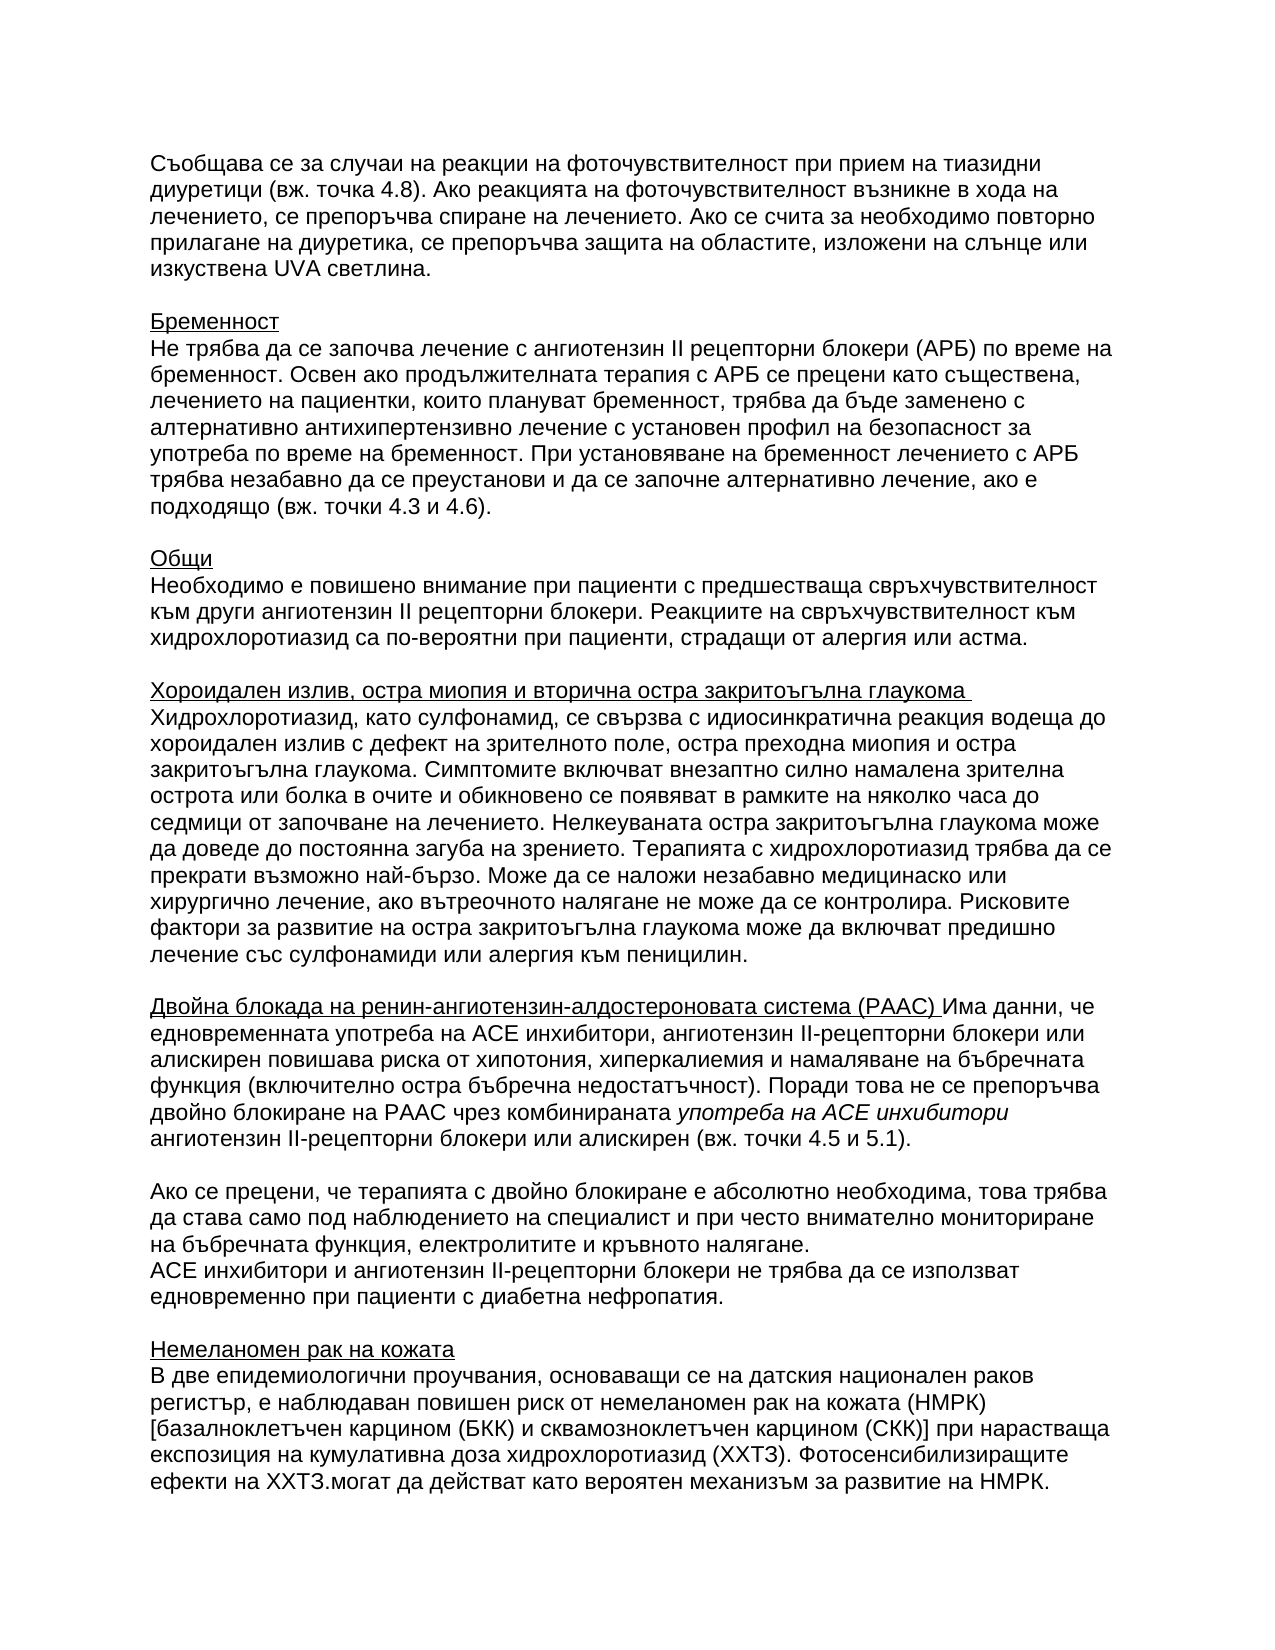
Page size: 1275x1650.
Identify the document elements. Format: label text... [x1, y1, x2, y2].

text Не трябва да се започва лечение с ангиотензин II рецепторни блокери (АРБ) по време на бременност. Освен ако продължителната терапия с АРБ се прецени като съществена, лечението на пациентки, които плануват бременност, трябва да бъде заменено с алтернативно антихипертензивно лечение с установен профил на безопасност за употреба по време на бременност. При установяване на бременност лечението с АРБ трябва незабавно да се преустанови и да се започне алтернативно лечение, ако е подходящо (вж. точки 4.3 и 4.6). [150, 334, 1125, 519]
text Хороидален излив, остра миопия и вторична остра закритоъгълна глаукома Хидрохлоротиазид, като сулфонамид, се свързва с идиосинкратична реакция водеща до хороидален излив с дефект на зрителното поле, остра преходна миопия и остра закритоъгълна глаукома. Симптомите включват внезаптно силно намалена зрителна острота или болка в очите и обикновено се появяват в рамките на няколко часа до седмици от започване на лечението. Нелкеуваната остра закритоъгълна глаукома може да доведе до постоянна загуба на зрението. Терапията с хидрохлоротиазид трябва да се прекрати възможно най-бързо. Може да се наложи незабавно медицинаско или хирургично лечение, ако вътреочното налягане не може да се контролира. Рисковите фактори за развитие на остра закритоъгълна глаукома може да включват предишно лечение със сулфонамиди или алергия към пеницилин. [150, 677, 1125, 967]
text Необходимо е повишено внимание при пациенти с предшестваща свръхчувствителност към други ангиотензин II рецепторни блокери. Реакциите на свръхчувствителност към хидрохлоротиазид са по-вероятни при пациенти, страдащи от алергия или астма. [150, 572, 1125, 651]
text Немеланомен рак на кожата [150, 1336, 1125, 1362]
text Двойна блокада на ренин-ангиотензин-алдостероновата система (PAAC) Има данни, че едновременната употреба на АСЕ инхибитори, ангиотензин II-рецепторни блокери или алискирен повишава риска от хипотония, хиперкалиемия и намаляване на бъбречната функция (включително остра бъбречна недостатъчност). Поради това не се препоръчва двойно блокиране на РААС чрез комбинираната употреба на ACE инхибитори ангиотензин II-рецепторни блокери или алискирен (вж. точки 4.5 и 5.1). [150, 993, 1125, 1151]
text Общи [150, 545, 1125, 572]
text Съобщава се за случаи на реакции на фоточувствителност при прием на тиазидни диуретици (вж. точка 4.8). Ако реакцията на фоточувствителност възникне в хода на лечението, се препоръчва спиране на лечението. Ако се счита за необходимо повторно прилагане на диуретика, се препоръчва защита на областите, изложени на слънце или изкуствена UVA светлина. [150, 150, 1125, 282]
text Бременност [150, 308, 1125, 334]
text В две епидемиологични проучвания, основаващи се на датския национален раков регистър, е наблюдаван повишен риск от немеланомен рак на кожата (НМРК) [базалноклетъчен карцином (БКК) и сквамозноклетъчен карцином (СКК)] при нарастваща експозиция на кумулативна доза хидрохлоротиазид (ХХТЗ). Фотосенсибилизиращите ефекти на ХХТЗ.могат да действат като вероятен механизъм за развитие на НМРК. [150, 1362, 1125, 1494]
text АСЕ инхибитори и ангиотензин II-рецепторни блокери не трябва да се използват едновременно при пациенти с диабетна нефропатия. [150, 1257, 1125, 1309]
text Ако се прецени, че терапията с двойно блокиране е абсолютно необходима, това трябва да става само под наблюдението на специалист и при често внимателно мониториране на бъбречната функция, електролитите и кръвното налягане. [150, 1178, 1125, 1257]
